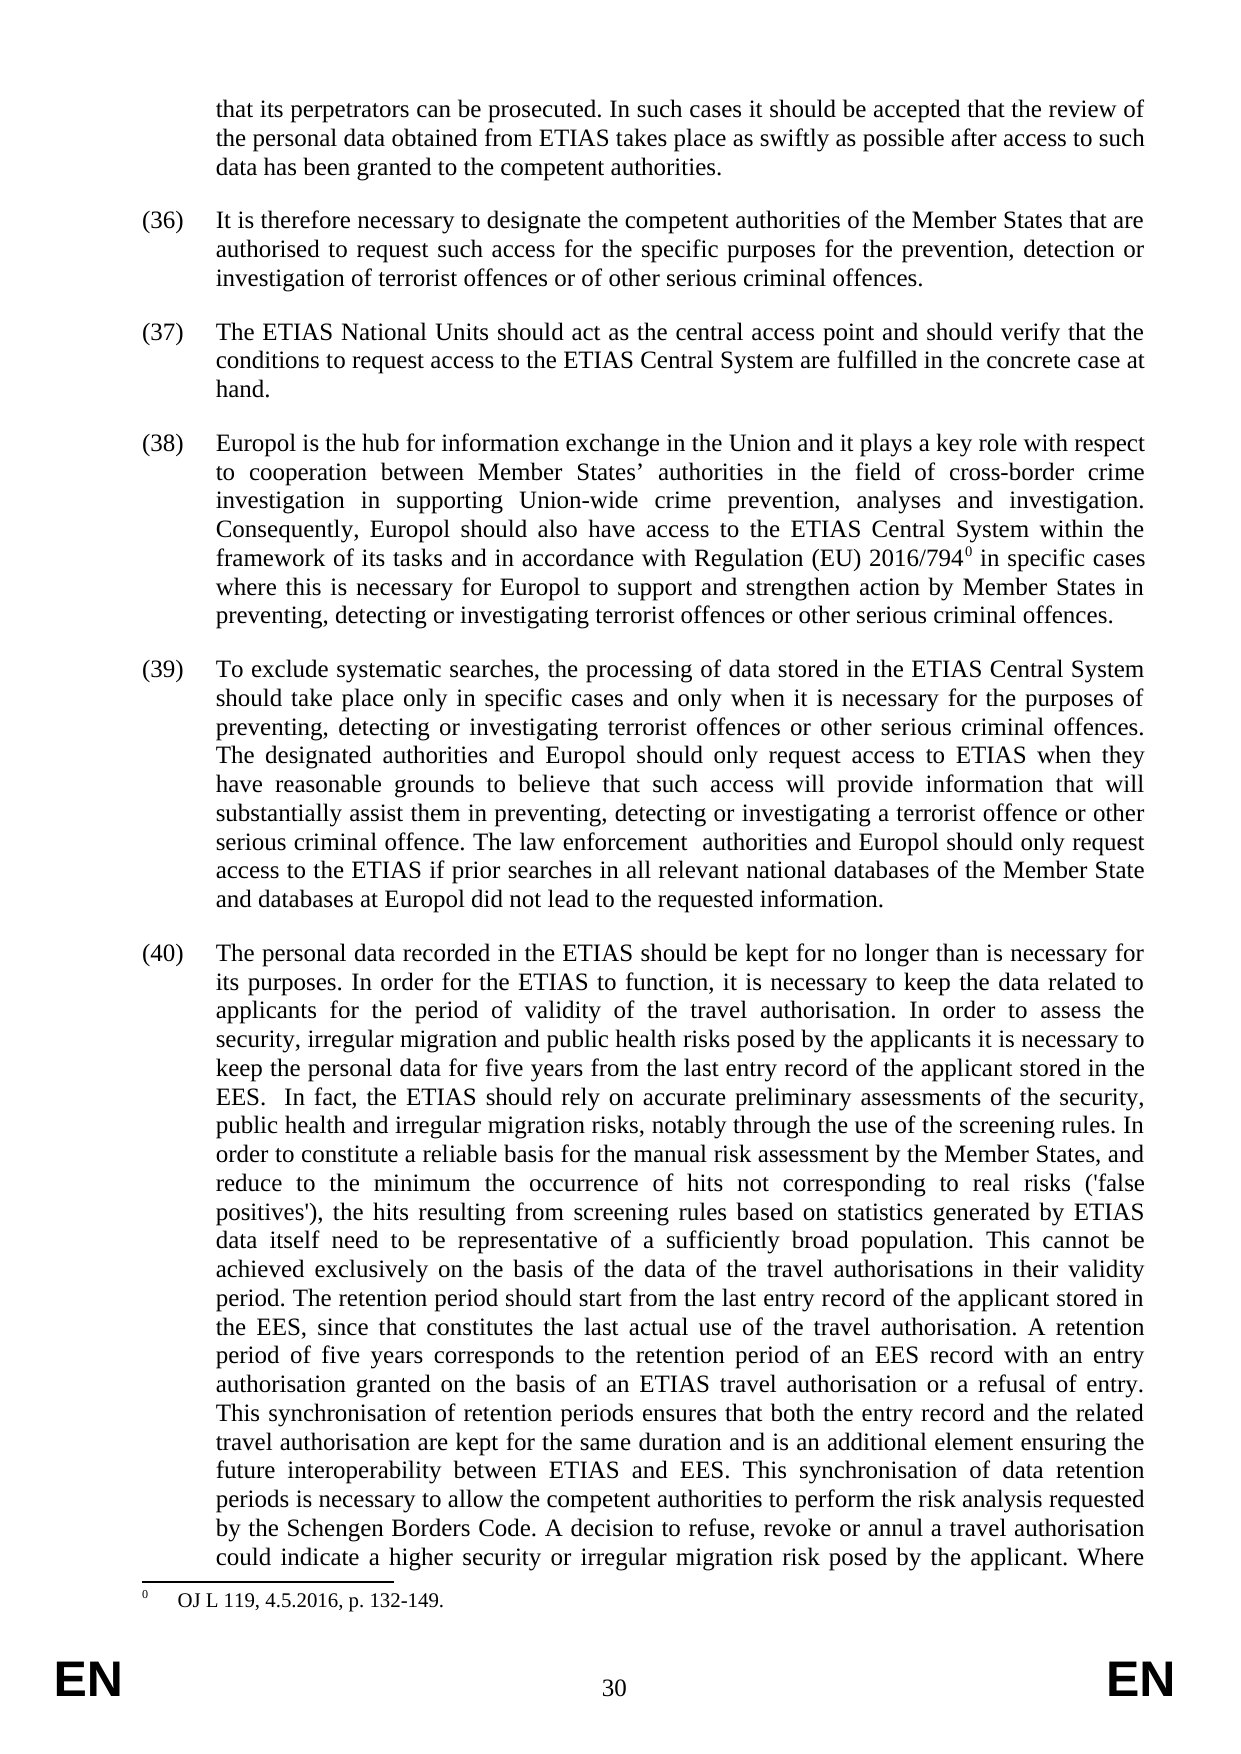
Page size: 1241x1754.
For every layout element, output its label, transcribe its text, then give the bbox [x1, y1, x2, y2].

text (37) The ETIAS National Units should act as the central access point and should verify that the conditions to request access to the ETIAS Central System are fulfilled in the concrete case at hand. [142, 317, 1146, 403]
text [142, 94, 1146, 181]
text (36) It is therefore necessary to designate the competent authorities of the Member States that are authorised to request such access for the specific purposes for the prevention, detection or investigation of terrorist offences or of other serious criminal offences. [142, 206, 1146, 292]
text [142, 938, 1146, 1571]
text (38) Europol is the hub for information exchange in the Union and it plays a key role with respect to cooperation between Member States’ authorities in the field of cross-border crime investigation in supporting Union-wide crime prevention, analyses and investigation. Consequently, Europol should also have access to the ETIAS Central System within the framework of its tasks and in accordance with Regulation (EU) 2016/794 in specific cases where this is necessary for Europol to support and strengthen action by Member States in preventing, detecting or investigating terrorist offences or other serious criminal offences. [142, 428, 1146, 629]
text (39) To exclude systematic searches, the processing of data stored in the ETIAS Central System should take place only in specific cases and only when it is necessary for the purposes of preventing, detecting or investigating terrorist offences or other serious criminal offences. The designated authorities and Europol should only request access to ETIAS when they have reasonable grounds to believe that such access will provide information that will substantially assist them in preventing, detecting or investigating a terrorist offence or other serious criminal offence. The law enforcement authorities and Europol should only request access to the ETIAS if prior searches in all relevant national databases of the Member State and databases at Europol did not lead to the requested information. [142, 654, 1146, 913]
